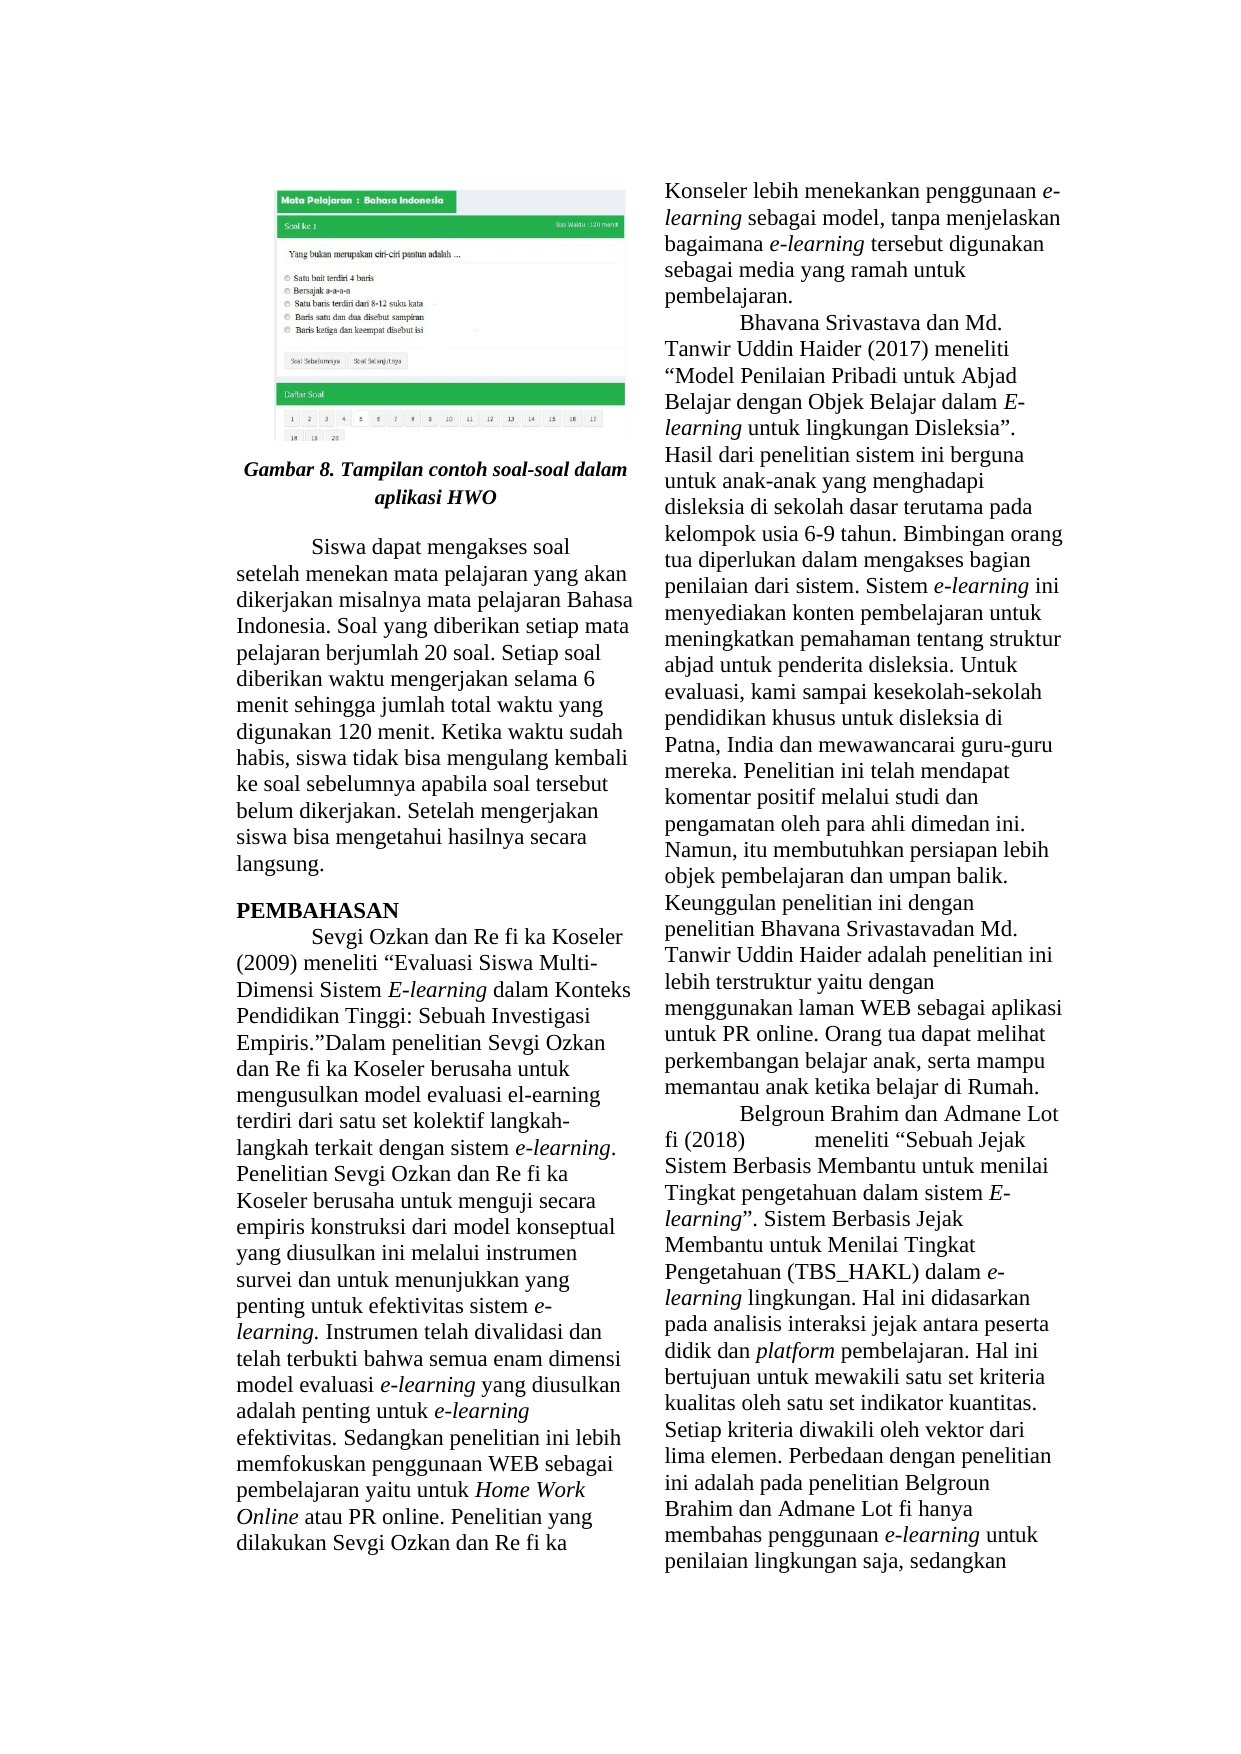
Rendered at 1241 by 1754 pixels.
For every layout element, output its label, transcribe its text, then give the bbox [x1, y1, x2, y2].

picture [274, 190, 626, 441]
text Gambar 8. Tampilan contoh soal-soal dalam aplikasi HWO [236, 457, 635, 509]
text Bhavana Srivastava dan Md. Tanwir Uddin Haider (2017) meneliti “Model Penilaian Pribadi untuk Abjad Belajar dengan Objek Belajar dalam E-learning untuk lingkungan Disleksia”. Hasil dari penelitian sistem ini berguna untuk anak-anak yang menghadapi disleksia di sekolah dasar terutama pada kelompok usia 6-9 tahun. Bimbingan orang tua diperlukan dalam mengakses bagian penilaian dari sistem. Sistem e-learning ini menyediakan konten pembelajaran untuk meningkatkan pemahaman tentang struktur abjad untuk penderita disleksia. Untuk evaluasi, kami sampai kesekolah-sekolah pendidikan khusus untuk disleksia di Patna, India dan mewawancarai guru-guru mereka. Penelitian ini telah mendapat komentar positif melalui studi dan pengamatan oleh para ahli dimedan ini. Namun, itu membutuhkan persiapan lebih objek pembelajaran dan umpan balik. Keunggulan penelitian ini dengan penelitian Bhavana Srivastavadan Md. Tanwir Uddin Haider adalah penelitian ini lebih terstruktur yaitu dengan menggunakan laman WEB sebagai aplikasi untuk PR online. Orang tua dapat melihat perkembangan belajar anak, serta mampu memantau anak ketika belajar di Rumah. [664, 309, 1063, 1099]
text Siswa dapat mengakses soal setelah menekan mata pelajaran yang akan dikerjakan misalnya mata pelajaran Bahasa Indonesia. Soal yang diberikan setiap mata pelajaran berjumlah 20 soal. Setiap soal diberikan waktu mengerjakan selama 6 menit sehingga jumlah total waktu yang digunakan 120 menit. Ketika waktu sudah habis, siswa tidak bisa mengulang kembali ke soal sebelumnya apabila soal tersebut belum dikerjakan. Setelah mengerjakan siswa bisa mengetahui hasilnya secara langsung. [236, 533, 635, 876]
text Sevgi Ozkan dan Re fi ka Koseler (2009) meneliti “Evaluasi Siswa Multi-Dimensi Sistem E-learning dalam Konteks Pendidikan Tinggi: Sebuah Investigasi Empiris.”Dalam penelitian Sevgi Ozkan dan Re fi ka Koseler berusaha untuk mengusulkan model evaluasi el-earning terdiri dari satu set kolektif langkah-langkah terkait dengan sistem e-learning. Penelitian Sevgi Ozkan dan Re fi ka Koseler berusaha untuk menguji secara empiris konstruksi dari model konseptual yang diusulkan ini melalui instrumen survei dan untuk menunjukkan yang penting untuk efektivitas sistem e-learning. Instrumen telah divalidasi dan telah terbukti bahwa semua enam dimensi model evaluasi e-learning yang diusulkan adalah penting untuk e-learning efektivitas. Sedangkan penelitian ini lebih memfokuskan penggunaan WEB sebagai pembelajaran yaitu untuk Home Work Online atau PR online. Penelitian yang dilakukan Sevgi Ozkan dan Re fi ka Konseler lebih menekankan penggunaan e-learning sebagai model, tanpa menjelaskan bagaimana e-learning tersebut digunakan sebagai media yang ramah untuk pembelajaran. [236, 923, 635, 1556]
text PEMBAHASAN [236, 897, 635, 923]
